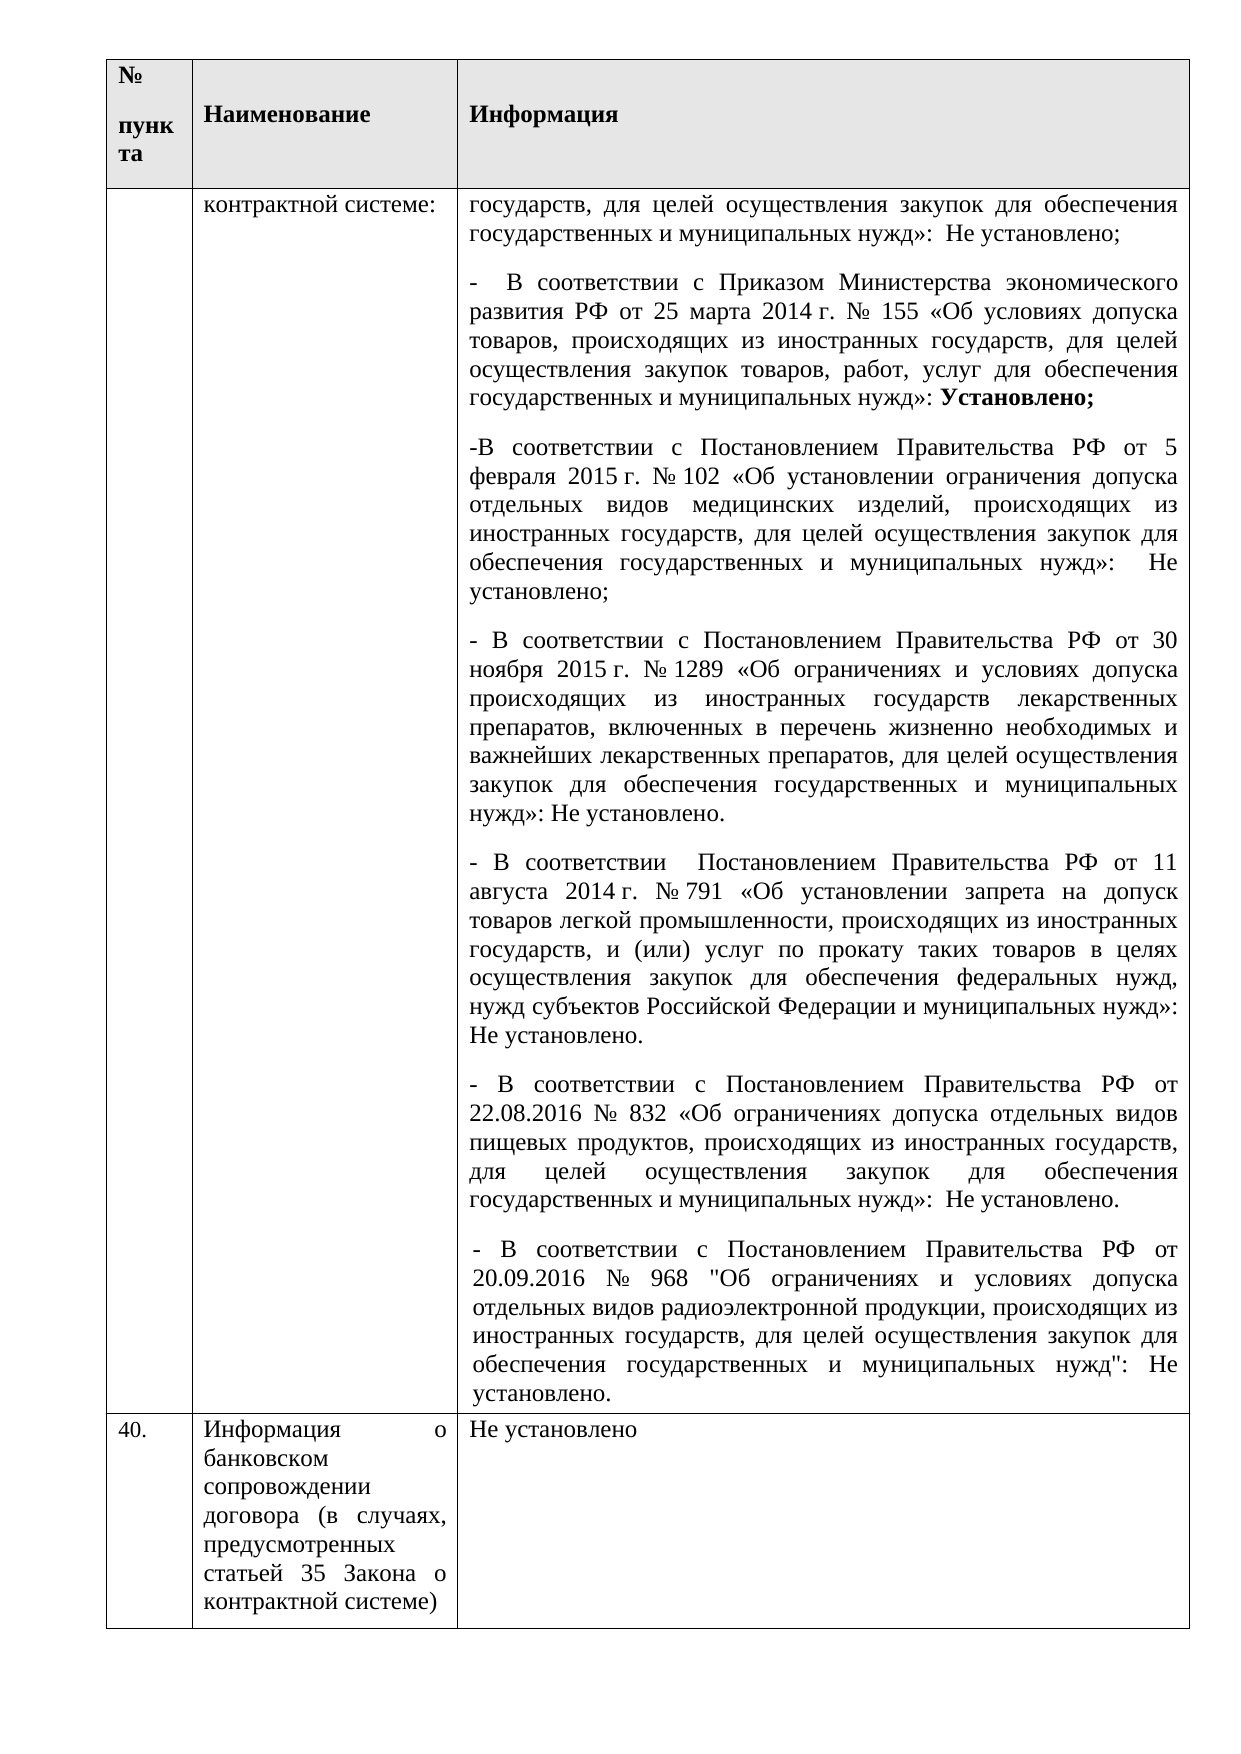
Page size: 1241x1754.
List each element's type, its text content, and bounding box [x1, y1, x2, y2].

table_cell Не установлено [458, 1414, 1189, 1628]
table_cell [458, 189, 1189, 1413]
table_cell [107, 1414, 192, 1628]
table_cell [193, 189, 457, 1413]
table_cell Информация о банковском сопровождении договора (в случаях, предусмотренных статьей 35 Закона о контрактной системе) [193, 1414, 457, 1628]
table_cell [107, 189, 192, 1413]
table_header Информация [458, 60, 1189, 188]
table_header Наименование [193, 60, 457, 188]
table_header № пункта [107, 60, 192, 188]
